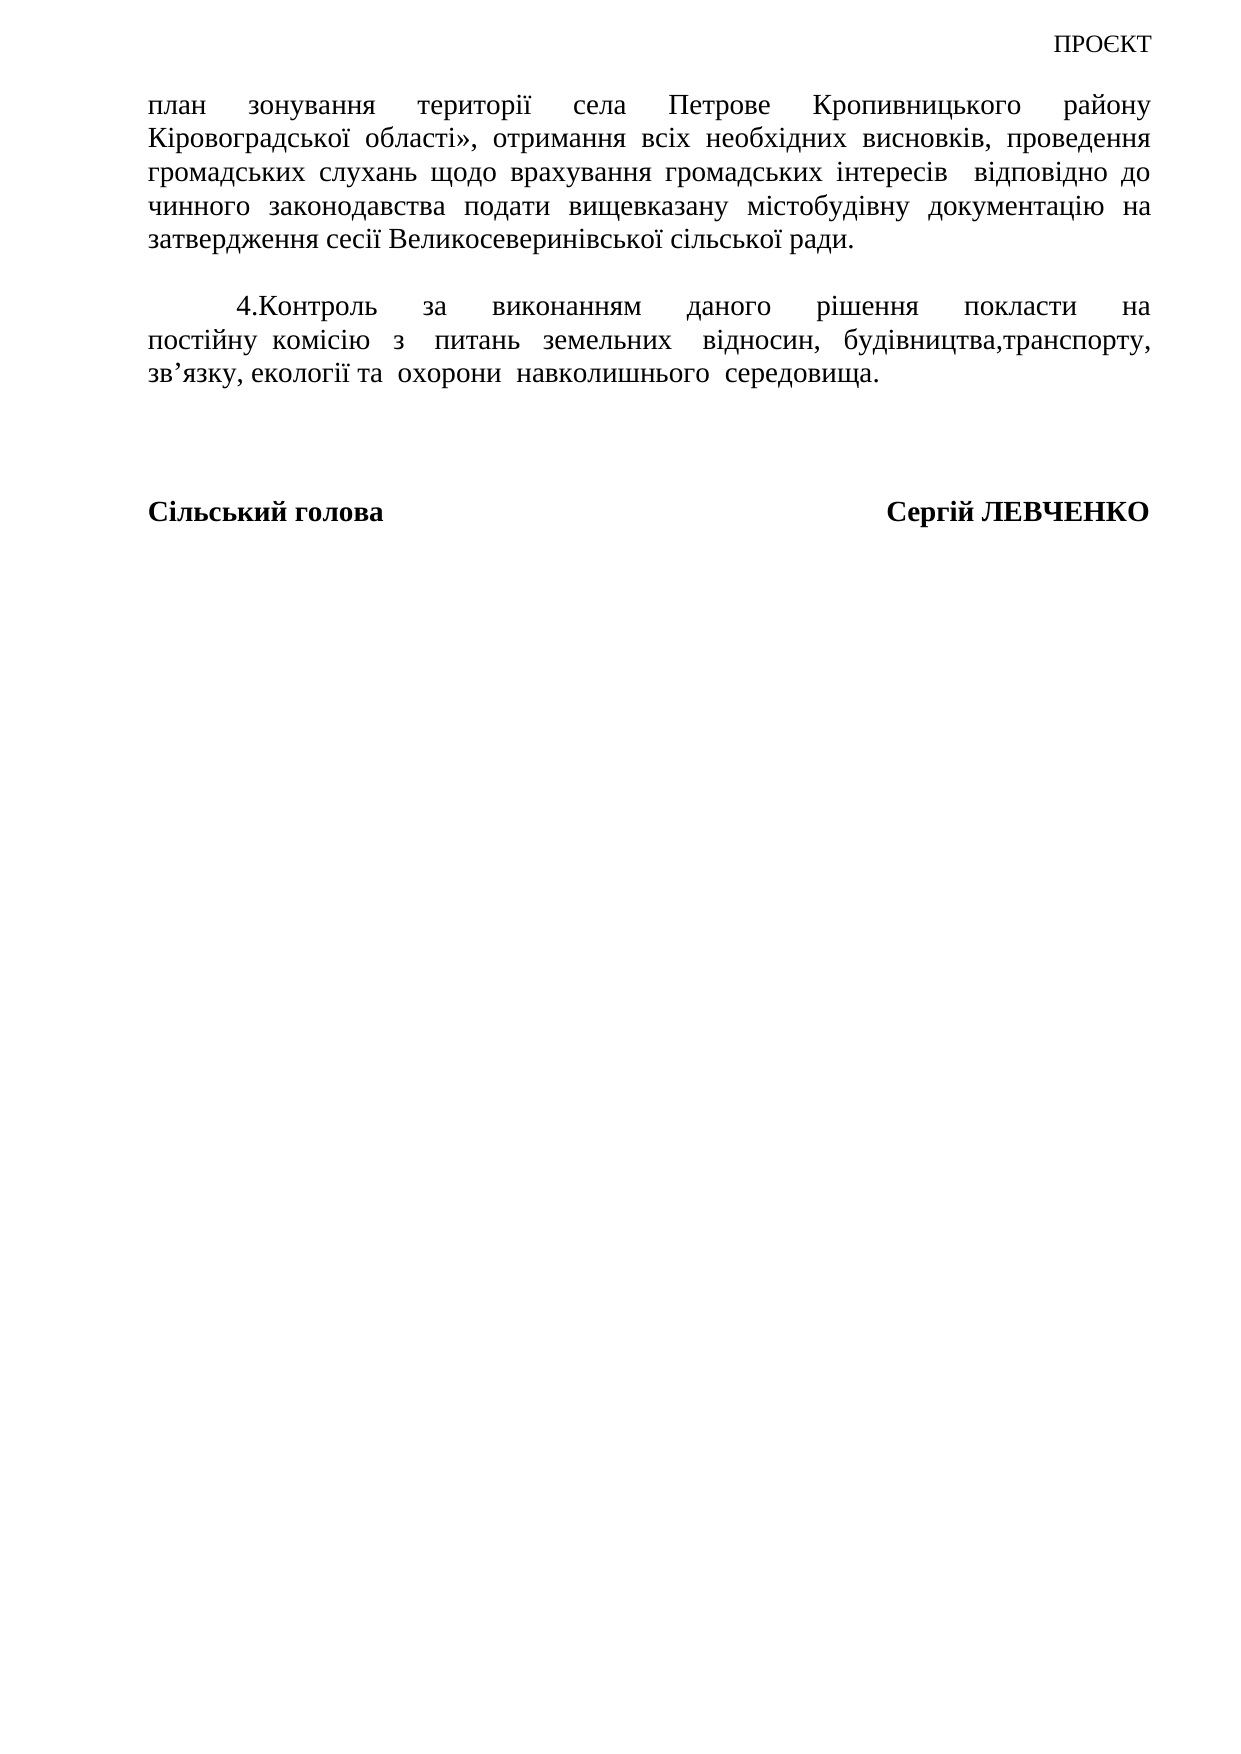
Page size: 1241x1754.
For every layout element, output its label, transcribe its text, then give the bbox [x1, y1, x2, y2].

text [148, 87, 1152, 255]
text 4.Контроль за виконанням даного рішення покласти на постійну комісію з питань земельних відносин, будівництва,транспорту, зв’язку, екології та охорони навколишнього середовища. [148, 288, 1152, 389]
text Сільський голова Сергій ЛЕВЧЕНКО [148, 494, 1152, 528]
